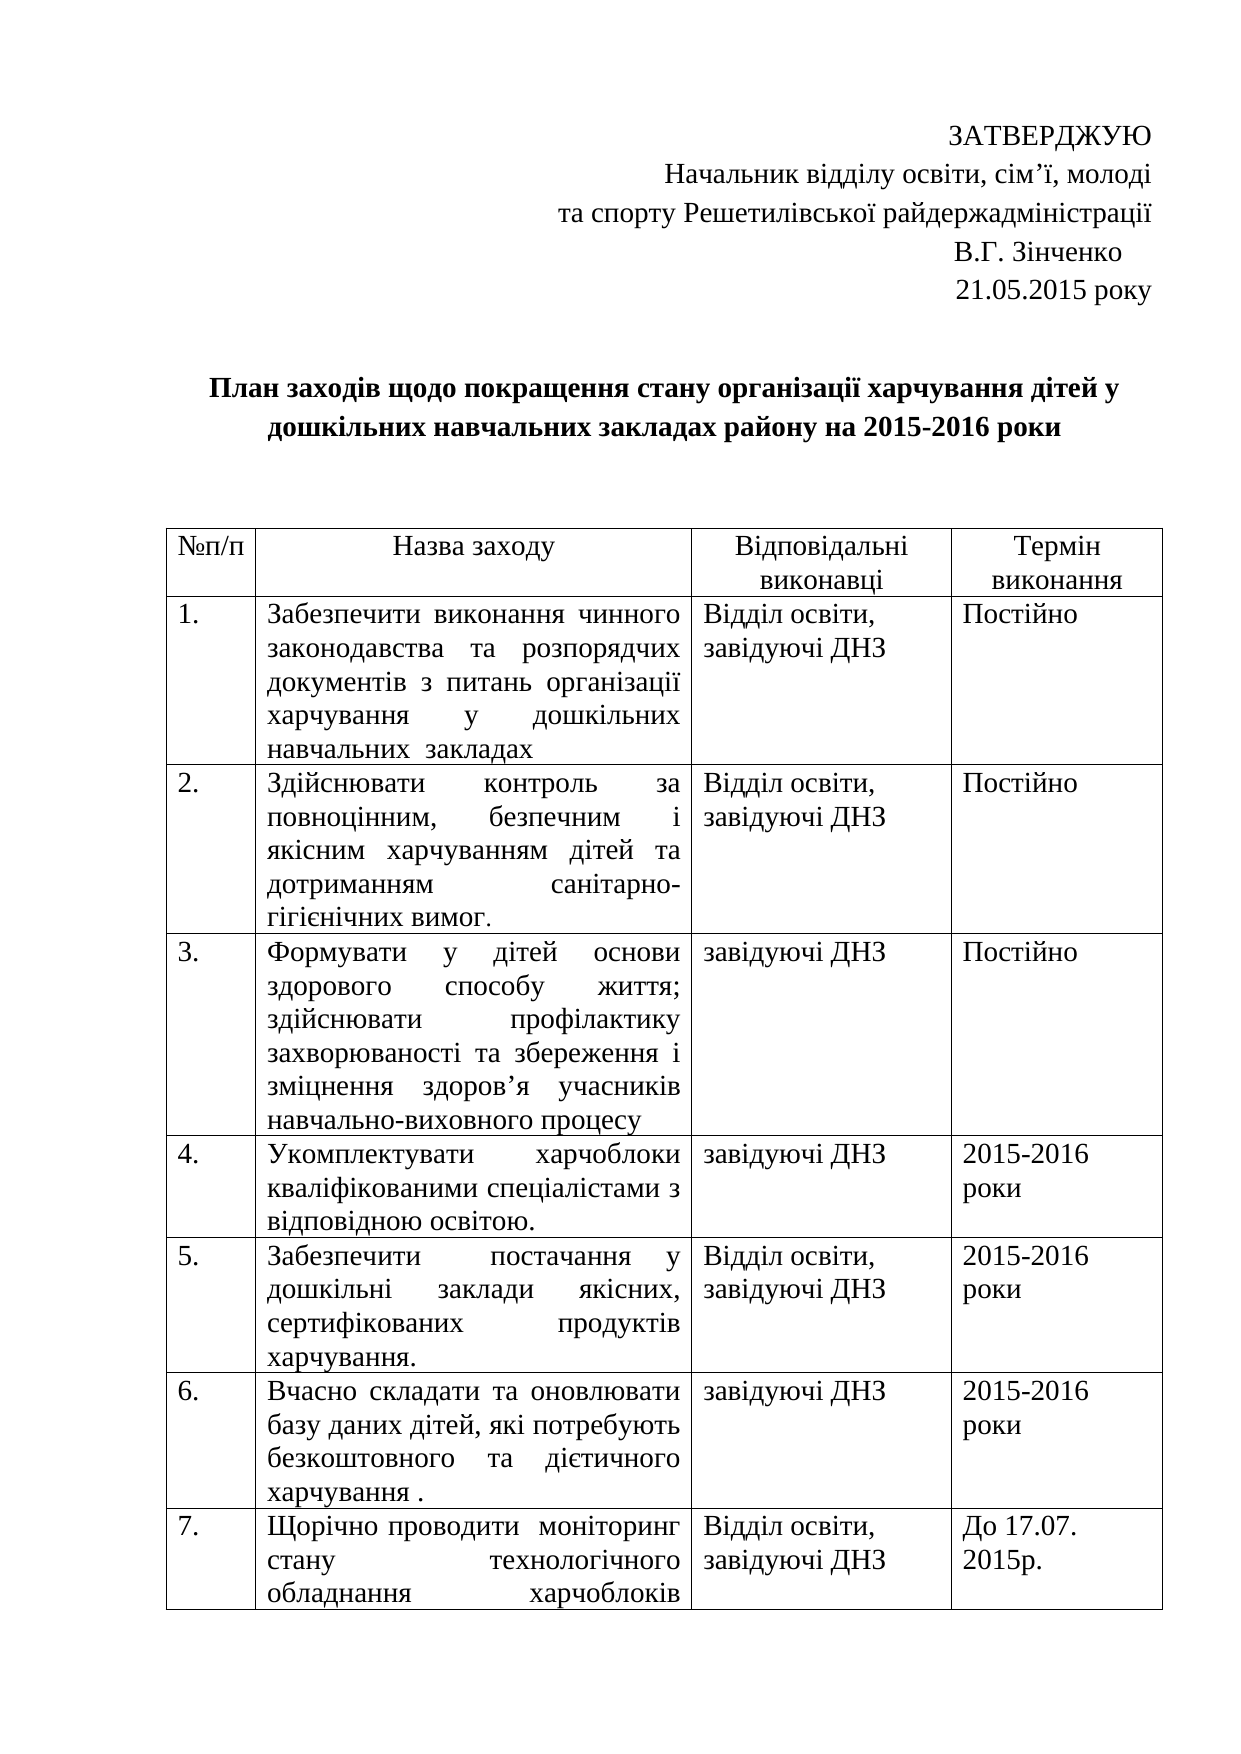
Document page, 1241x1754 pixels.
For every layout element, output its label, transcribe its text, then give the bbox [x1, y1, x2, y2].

table_cell Укомплектувати харчоблоки кваліфікованими спеціалістами з відповідною освітою. [256, 1136, 691, 1237]
table_header Назва заходу [256, 529, 691, 596]
table_cell завідуючі ДНЗ [692, 1136, 951, 1237]
table_cell 7. [167, 1509, 255, 1609]
table_cell Постійно [952, 934, 1162, 1135]
table_cell Постійно [952, 597, 1162, 764]
text В.Г. Зінченко [177, 234, 1152, 267]
table_cell 2. [167, 765, 255, 933]
table_cell Відділ освіти, завідуючі ДНЗ [692, 597, 951, 764]
text План заходів щодо покращення стану організації харчування дітей у дошкільних навчальних закладах району на 2015-2016 роки [177, 370, 1152, 442]
table_cell Відділ освіти, завідуючі ДНЗ [692, 1238, 951, 1372]
table_cell 5. [167, 1238, 255, 1372]
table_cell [692, 1509, 951, 1609]
table_cell 2015-2016 роки [952, 1373, 1162, 1507]
table_cell Відділ освіти, завідуючі ДНЗ [692, 765, 951, 933]
table_header Термін виконання [952, 529, 1162, 596]
table_cell 4. [167, 1136, 255, 1237]
table_cell 3. [167, 934, 255, 1135]
table_header Відповідальні виконавці [692, 529, 951, 596]
text Начальник відділу освіти, сім’ї, молоді [177, 157, 1152, 190]
table_cell Забезпечити постачання у дошкільні заклади якісних, сертифікованих продуктів харчування. [256, 1238, 691, 1372]
table_cell Здійснювати контроль за повноцінним, безпечним і якісним харчуванням дітей та дотриманням санітарно-гігієнічних вимог. [256, 765, 691, 933]
table_header №п/п [167, 529, 255, 596]
table_cell завідуючі ДНЗ [692, 1373, 951, 1507]
table_cell завідуючі ДНЗ [692, 934, 951, 1135]
text та спорту Решетилівської райдержадміністрації [177, 195, 1152, 229]
table_cell 2015-2016 роки [952, 1136, 1162, 1237]
table_cell 2015-2016 роки [952, 1238, 1162, 1372]
table_cell Формувати у дітей основи здорового способу життя; здійснювати профілактику захворюваності та збереження і зміцнення здоров’я учасників навчально-виховного процесу [256, 934, 691, 1135]
table_cell До 17.07. 2015р. [952, 1509, 1162, 1609]
table_cell Вчасно складати та оновлювати базу даних дітей, які потребують безкоштовного та дієтичного харчування . [256, 1373, 691, 1507]
table_cell 6. [167, 1373, 255, 1507]
table_cell Постійно [952, 765, 1162, 933]
table_cell Забезпечити виконання чинного законодавства та розпорядчих документів з питань організації харчування у дошкільних навчальних закладах [256, 597, 691, 764]
text ЗАТВЕРДЖУЮ [177, 118, 1152, 152]
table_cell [256, 1509, 691, 1609]
table_cell 1. [167, 597, 255, 764]
text 21.05.2015 року [177, 272, 1152, 306]
